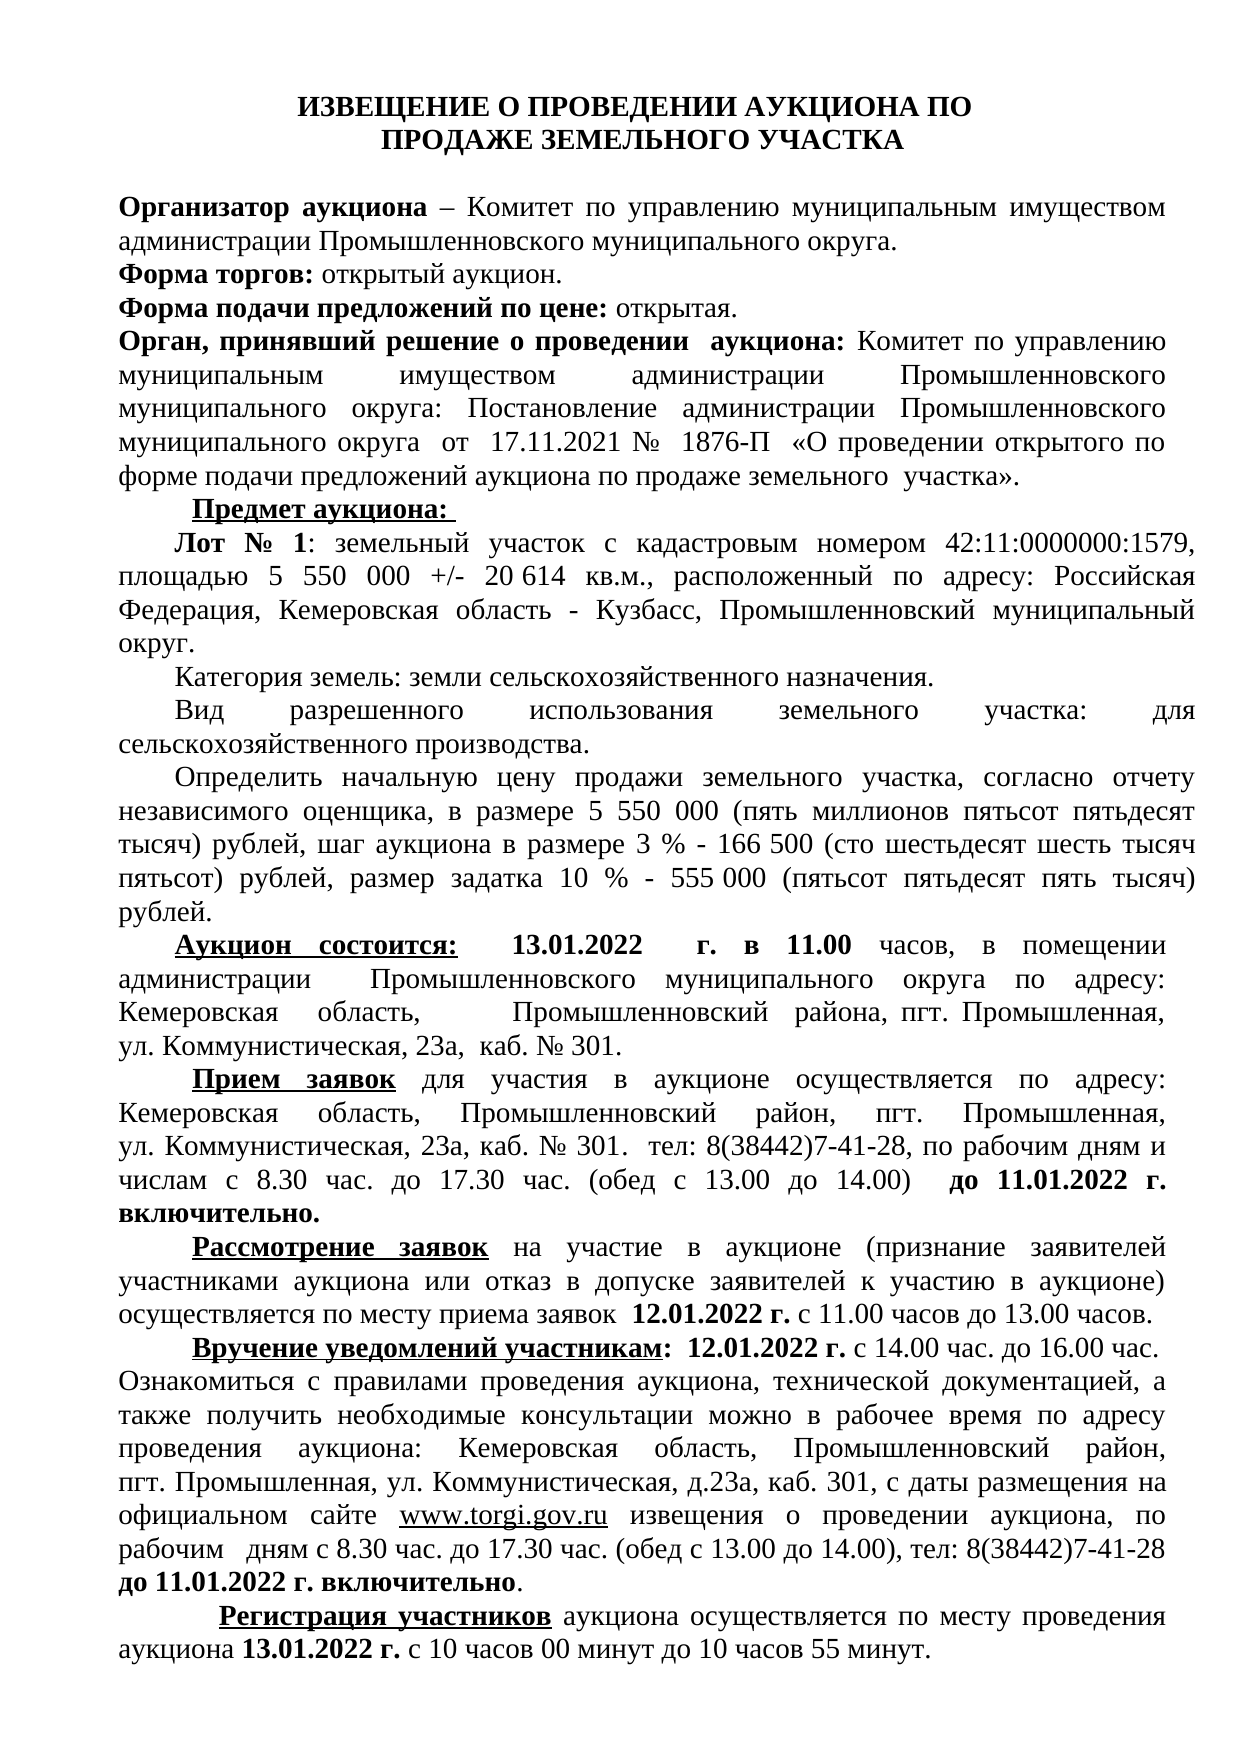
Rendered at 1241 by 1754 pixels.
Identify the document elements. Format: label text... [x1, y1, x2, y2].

text Прием заявок для участия в аукционе осуществляется по адресу: Кемеровская область, Промышленновский район, пгт. Промышленная, ул. Коммунистическая, 23а, каб. № 301. тел: 8(38442)7-41-28, по рабочим дням и числам с 8.30 час. до 17.30 час. (обед с 13.00 до 14.00) до 11.01.2022 г. включительно. [118, 1061, 1167, 1229]
text Лот № 1: земельный участок с кадастровым номером 42:11:0000000:1579, площадью 5 550 000 +/- 20 614 кв.м., расположенный по адресу: Российская Федерация, Кемеровская область - Кузбасс, Промышленновский муниципальный округ. [118, 525, 1196, 659]
text Рассмотрение заявок на участие в аукционе (признание заявителей участниками аукциона или отказ в допуске заявителей к участию в аукционе) осуществляется по месту приема заявок 12.01.2022 г. с 11.00 часов до 13.00 часов. [118, 1229, 1167, 1330]
text Аукцион состоится: 13.01.2022 г. в 11.00 часов, в помещении администрации Промышленновского муниципального округа по адресу: Кемеровская область, Промышленновский района, пгт. Промышленная, ул. Коммунистическая, 23а, каб. № 301. [118, 927, 1167, 1061]
text ПРОДАЖЕ ЗЕМЕЛЬНОГО УЧАСТКА [103, 122, 1181, 156]
text ИЗВЕЩЕНИЕ О ПРОВЕДЕНИИ АУКЦИОНА ПО [103, 89, 1167, 122]
text Форма подачи предложений по цене: открытая. [118, 290, 1167, 323]
text Форма торгов: открытый аукцион. [118, 256, 1167, 290]
text Категория земель: земли сельскохозяйственного назначения. [118, 659, 1196, 692]
text Предмет аукциона: [118, 491, 1167, 525]
text Вид разрешенного использования земельного участка: для сельскохозяйственного производства. [118, 692, 1196, 759]
text Вручение уведомлений участникам: 12.01.2022 г. с 14.00 час. до 16.00 час. [118, 1330, 1167, 1363]
text Определить начальную цену продажи земельного участка, согласно отчету независимого оценщика, в размере 5 550 000 (пять миллионов пятьсот пятьдесят тысяч) рублей, шаг аукциона в размере 3 % - 166 500 (сто шестьдесят шесть тысяч пятьсот) рублей, размер задатка 10 % - 555 000 (пятьсот пятьдесят пять тысяч) рублей. [118, 759, 1196, 927]
text Ознакомиться с правилами проведения аукциона, технической документацией, а также получить необходимые консультации можно в рабочее время по адресу проведения аукциона: Кемеровская область, Промышленновский район, пгт. Промышленная, ул. Коммунистическая, д.23а, каб. 301, с даты размещения на официальном сайте www.torgi.gov.ru извещения о проведении аукциона, по рабочим дням с 8.30 час. до 17.30 час. (обед с 13.00 до 14.00), тел: 8(38442)7-41-28 до 11.01.2022 г. включительно. [118, 1363, 1167, 1598]
text Орган, принявший решение о проведении аукциона: Комитет по управлению муниципальным имуществом администрации Промышленновского муниципального округа: Постановление администрации Промышленновского муниципального округа от 17.11.2021 № 1876-П «О проведении открытого по форме подачи предложений аукциона по продаже земельного участка». [118, 323, 1167, 491]
text Регистрация участников аукциона осуществляется по месту проведения аукциона 13.01.2022 г. с 10 часов 00 минут до 10 часов 55 минут. [118, 1598, 1167, 1665]
text Организатор аукциона – Комитет по управлению муниципальным имуществом администрации Промышленновского муниципального округа. [118, 189, 1167, 256]
